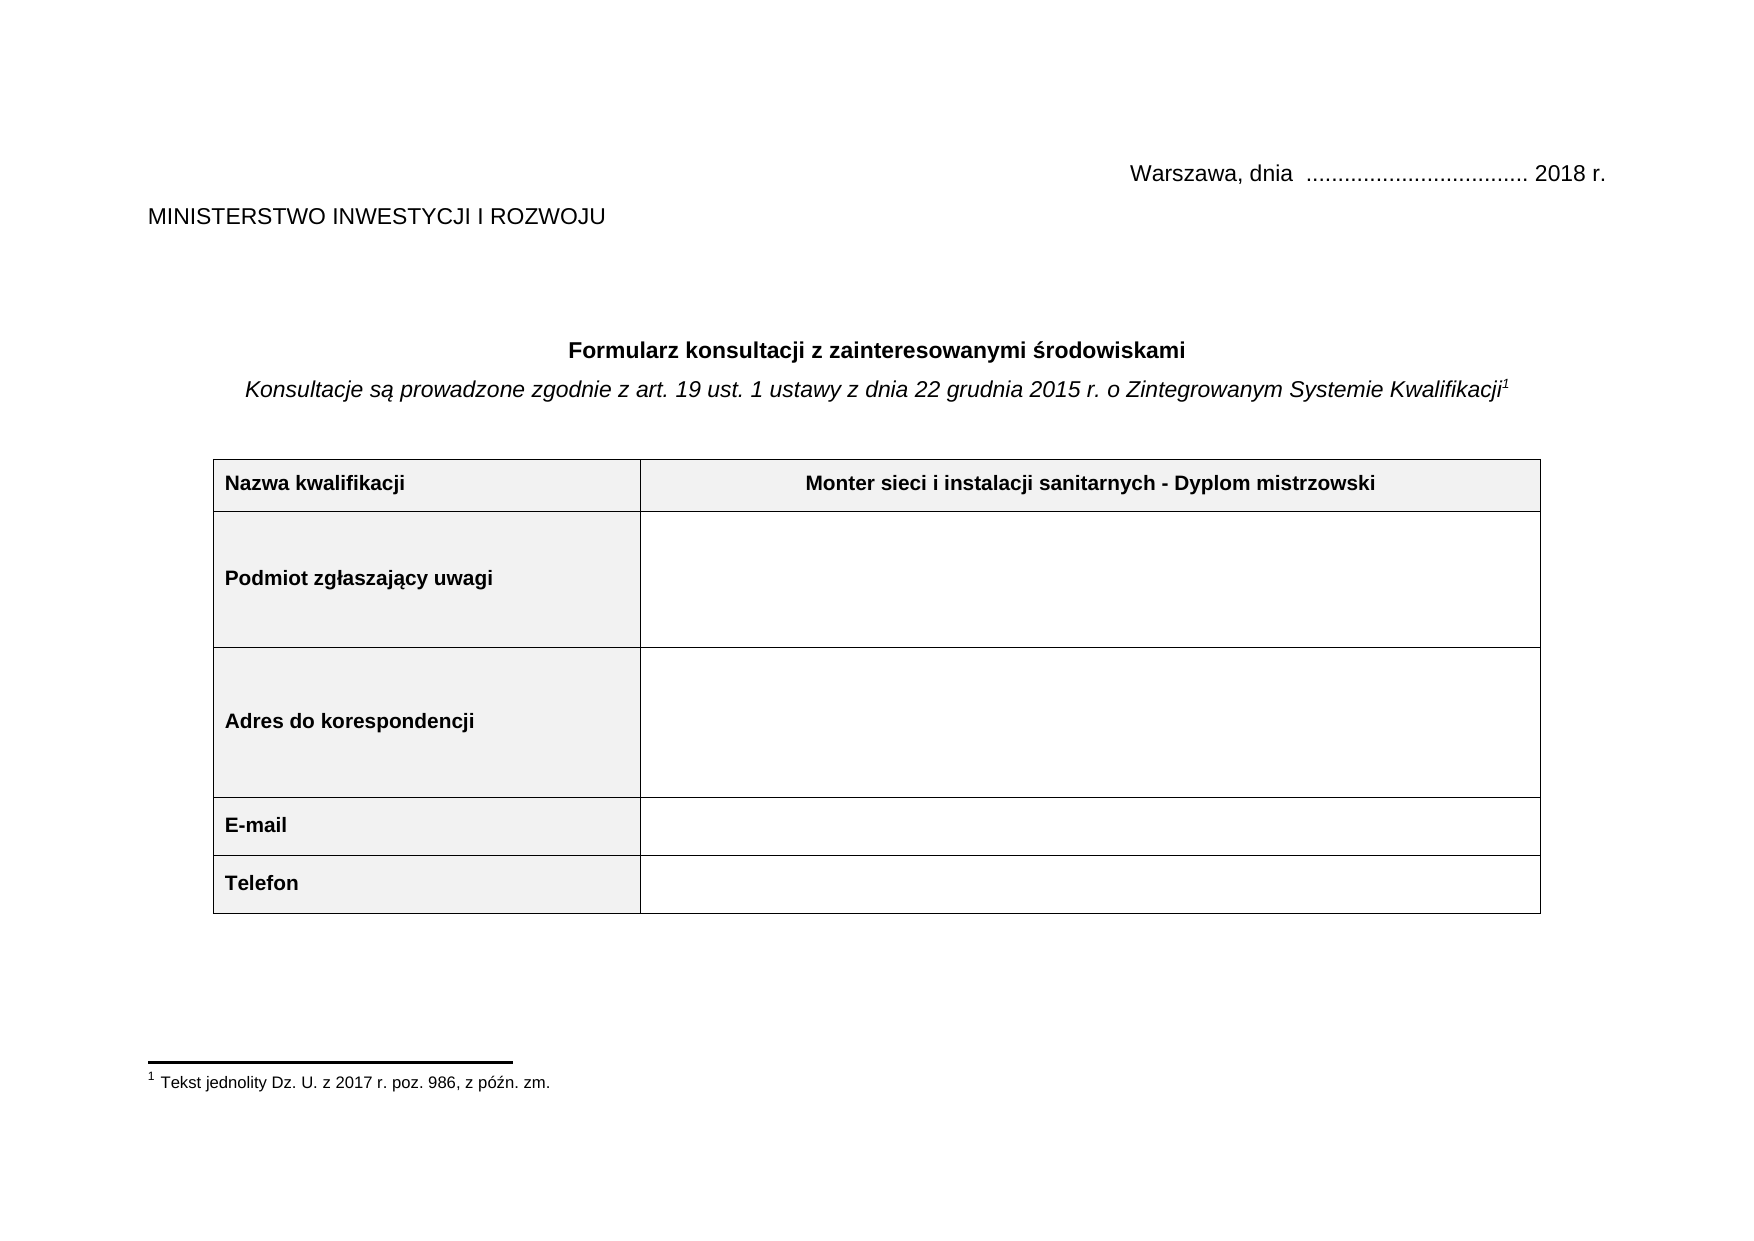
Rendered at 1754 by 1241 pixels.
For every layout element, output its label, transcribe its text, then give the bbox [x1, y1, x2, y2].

table_header Monter sieci i instalacji sanitarnych - Dyplom mistrzowski [641, 460, 1540, 511]
table_cell Adres do korespondencji [214, 648, 640, 797]
table_cell [641, 856, 1540, 913]
table_header Nazwa kwalifikacji [214, 460, 640, 511]
table_cell [641, 648, 1540, 797]
table_cell [641, 512, 1540, 647]
table_cell Telefon [214, 856, 640, 913]
table_cell E-mail [214, 798, 640, 855]
text Warszawa, dnia ................................... 2018 r. [148, 160, 1606, 187]
text Formularz konsultacji z zainteresowanymi środowiskami Konsultacje są prowadzone zgodnie z art. 19 ust. 1 ustawy z dnia 22 grudnia 2015 r. o Zintegrowanym Systemie Kwalifikacji [148, 337, 1606, 402]
table_cell Podmiot zgłaszający uwagi [214, 512, 640, 647]
table_cell [641, 798, 1540, 855]
text MINISTERSTWO INWESTYCJI I ROZWOJU [148, 203, 1606, 229]
